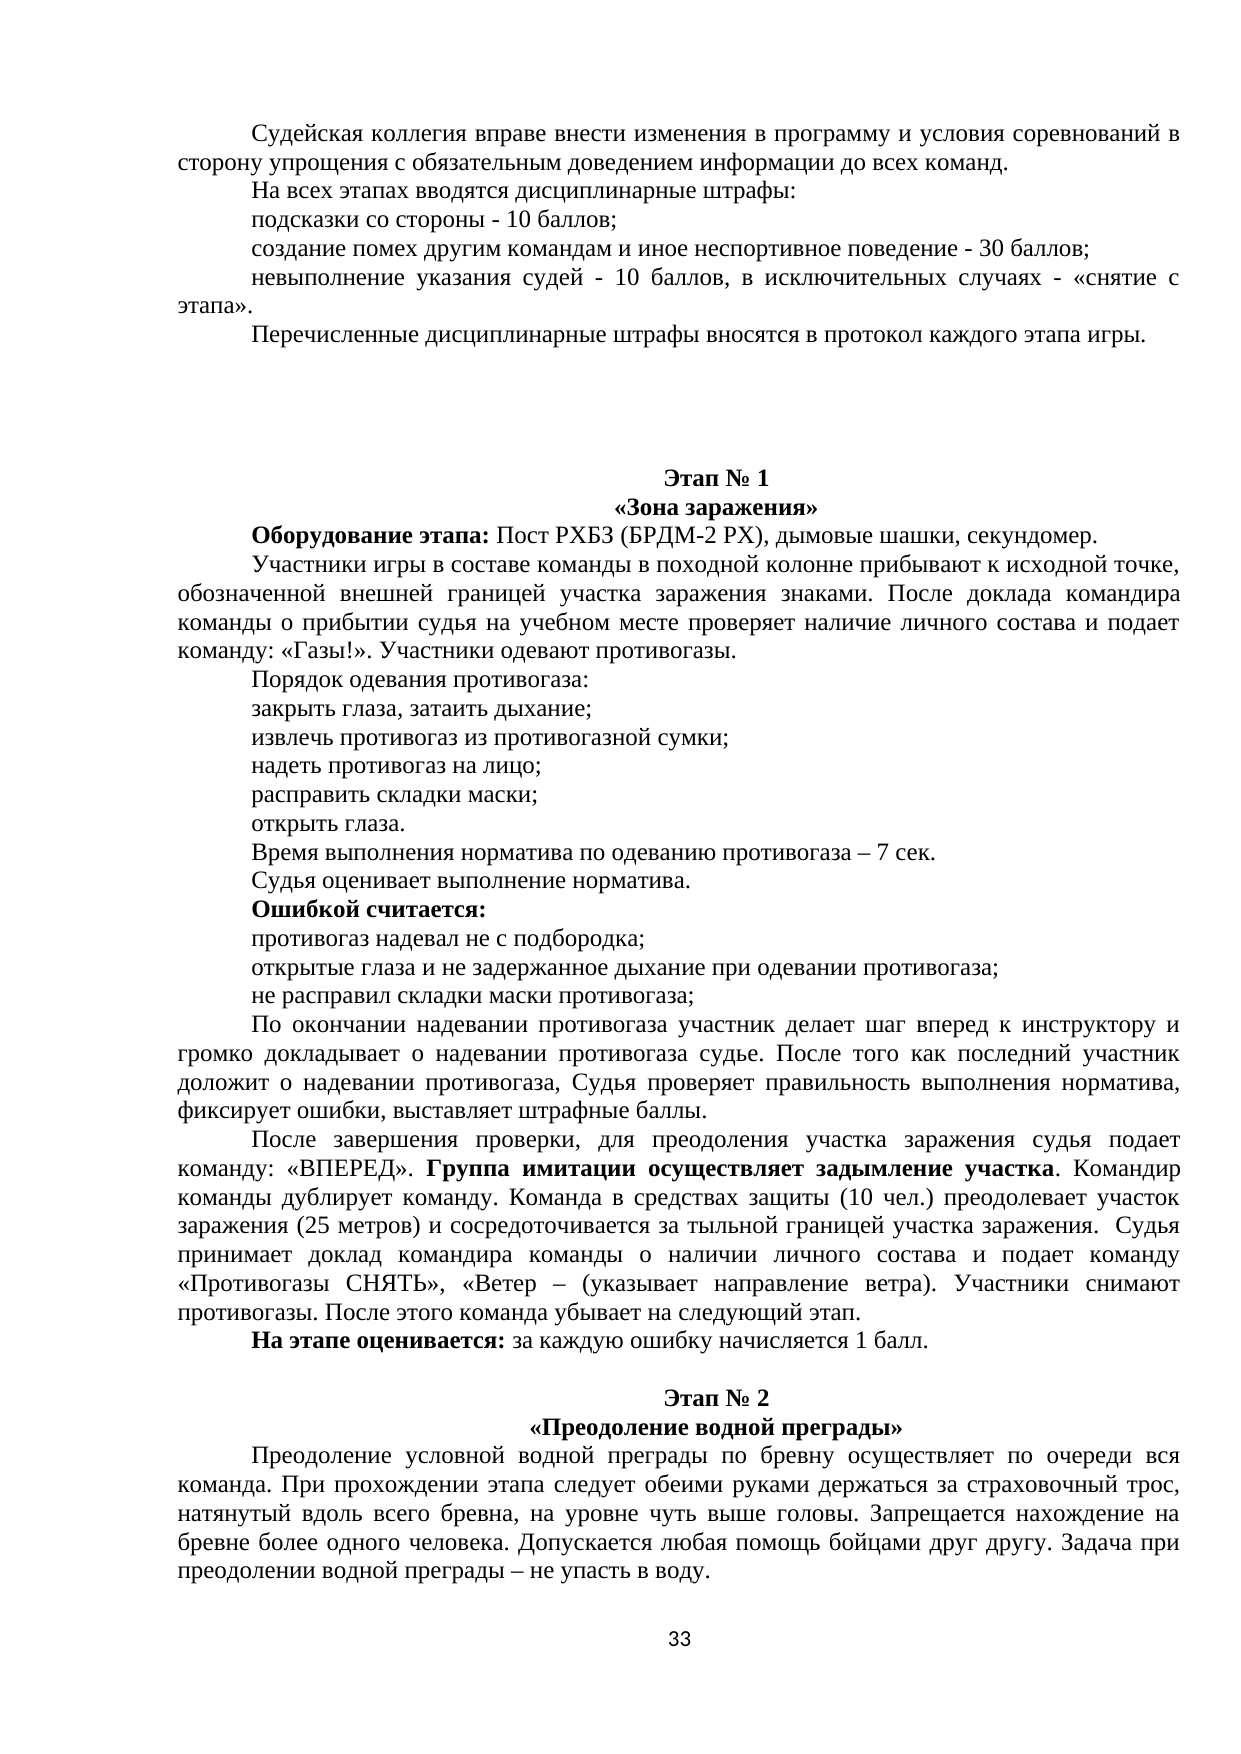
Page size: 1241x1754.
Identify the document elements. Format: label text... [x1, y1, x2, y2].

text противогаз надевал не с подбородка; [177, 923, 1181, 952]
text Время выполнения норматива по одеванию противогаза – 7 сек. [177, 837, 1181, 866]
text Судья оценивает выполнение норматива. [177, 866, 1181, 894]
text «Преодоление водной преграды» [177, 1412, 1181, 1441]
text не расправил складки маски противогаза; [177, 981, 1181, 1009]
text Судейская коллегия вправе внести изменения в программу и условия соревнований в сторону упрощения с обязательным доведением информации до всех команд. [177, 118, 1181, 176]
text Ошибкой считается: [177, 894, 1181, 923]
text «Зона заражения» [177, 492, 1181, 521]
text расправить складки маски; [177, 779, 1181, 808]
text Этап № 2 [177, 1383, 1181, 1412]
text извлечь противогаз из противогазной сумки; [177, 722, 1181, 751]
text Участники игры в составе команды в походной колонне прибывают к исходной точке, обозначенной внешней границей участка заражения знаками. После доклада командира команды о прибытии судья на учебном месте проверяет наличие личного состава и подает команду: «Газы!». Участники одевают противогазы. [177, 549, 1181, 664]
text На этапе оценивается: за каждую ошибку начисляется 1 балл. [177, 1326, 1181, 1354]
text надеть противогаз на лицо; [177, 751, 1181, 779]
text открыть глаза. [177, 808, 1181, 837]
text Преодоление условной водной преграды по бревну осуществляет по очереди вся команда. При прохождении этапа следует обеими руками держаться за страховочный трос, натянутый вдоль всего бревна, на уровне чуть выше головы. Запрещается нахождение на бревне более одного человека. Допускается любая помощь бойцами друг другу. Задача при преодолении водной преграды – не упасть в воду. [177, 1441, 1181, 1584]
text После завершения проверки, для преодоления участка заражения судья подает команду: «ВПЕРЕД». Группа имитации осуществляет задымление участка. Командир команды дублирует команду. Команда в средствах защиты (10 чел.) преодолевает участок заражения (25 метров) и сосредоточивается за тыльной границей участка заражения. Судья принимает доклад командира команды о наличии личного состава и подает команду «Противогазы СНЯТЬ», «Ветер – (указывает направление ветра). Участники снимают противогазы. После этого команда убывает на следующий этап. [177, 1124, 1181, 1326]
text подсказки со стороны - 10 баллов; [177, 204, 1181, 233]
text Перечисленные дисциплинарные штрафы вносятся в протокол каждого этапа игры. [177, 319, 1181, 348]
text Этап № 1 [177, 463, 1181, 492]
text закрыть глаза, затаить дыхание; [177, 693, 1181, 722]
text Оборудование этапа: Пост РХБЗ (БРДМ-2 РХ), дымовые шашки, секундомер. [177, 521, 1181, 549]
text Порядок одевания противогаза: [177, 664, 1181, 693]
text На всех этапах вводятся дисциплинарные штрафы: [177, 176, 1181, 204]
text открытые глаза и не задержанное дыхание при одевании противогаза; [177, 952, 1181, 981]
text По окончании надевании противогаза участник делает шаг вперед к инструктору и громко докладывает о надевании противогаза судье. После того как последний участник доложит о надевании противогаза, Судья проверяет правильность выполнения норматива, фиксирует ошибки, выставляет штрафные баллы. [177, 1009, 1181, 1124]
text создание помех другим командам и иное неспортивное поведение - 30 баллов; [177, 233, 1181, 262]
text невыполнение указания судей - 10 баллов, в исключительных случаях - «снятие с этапа». [177, 262, 1181, 319]
